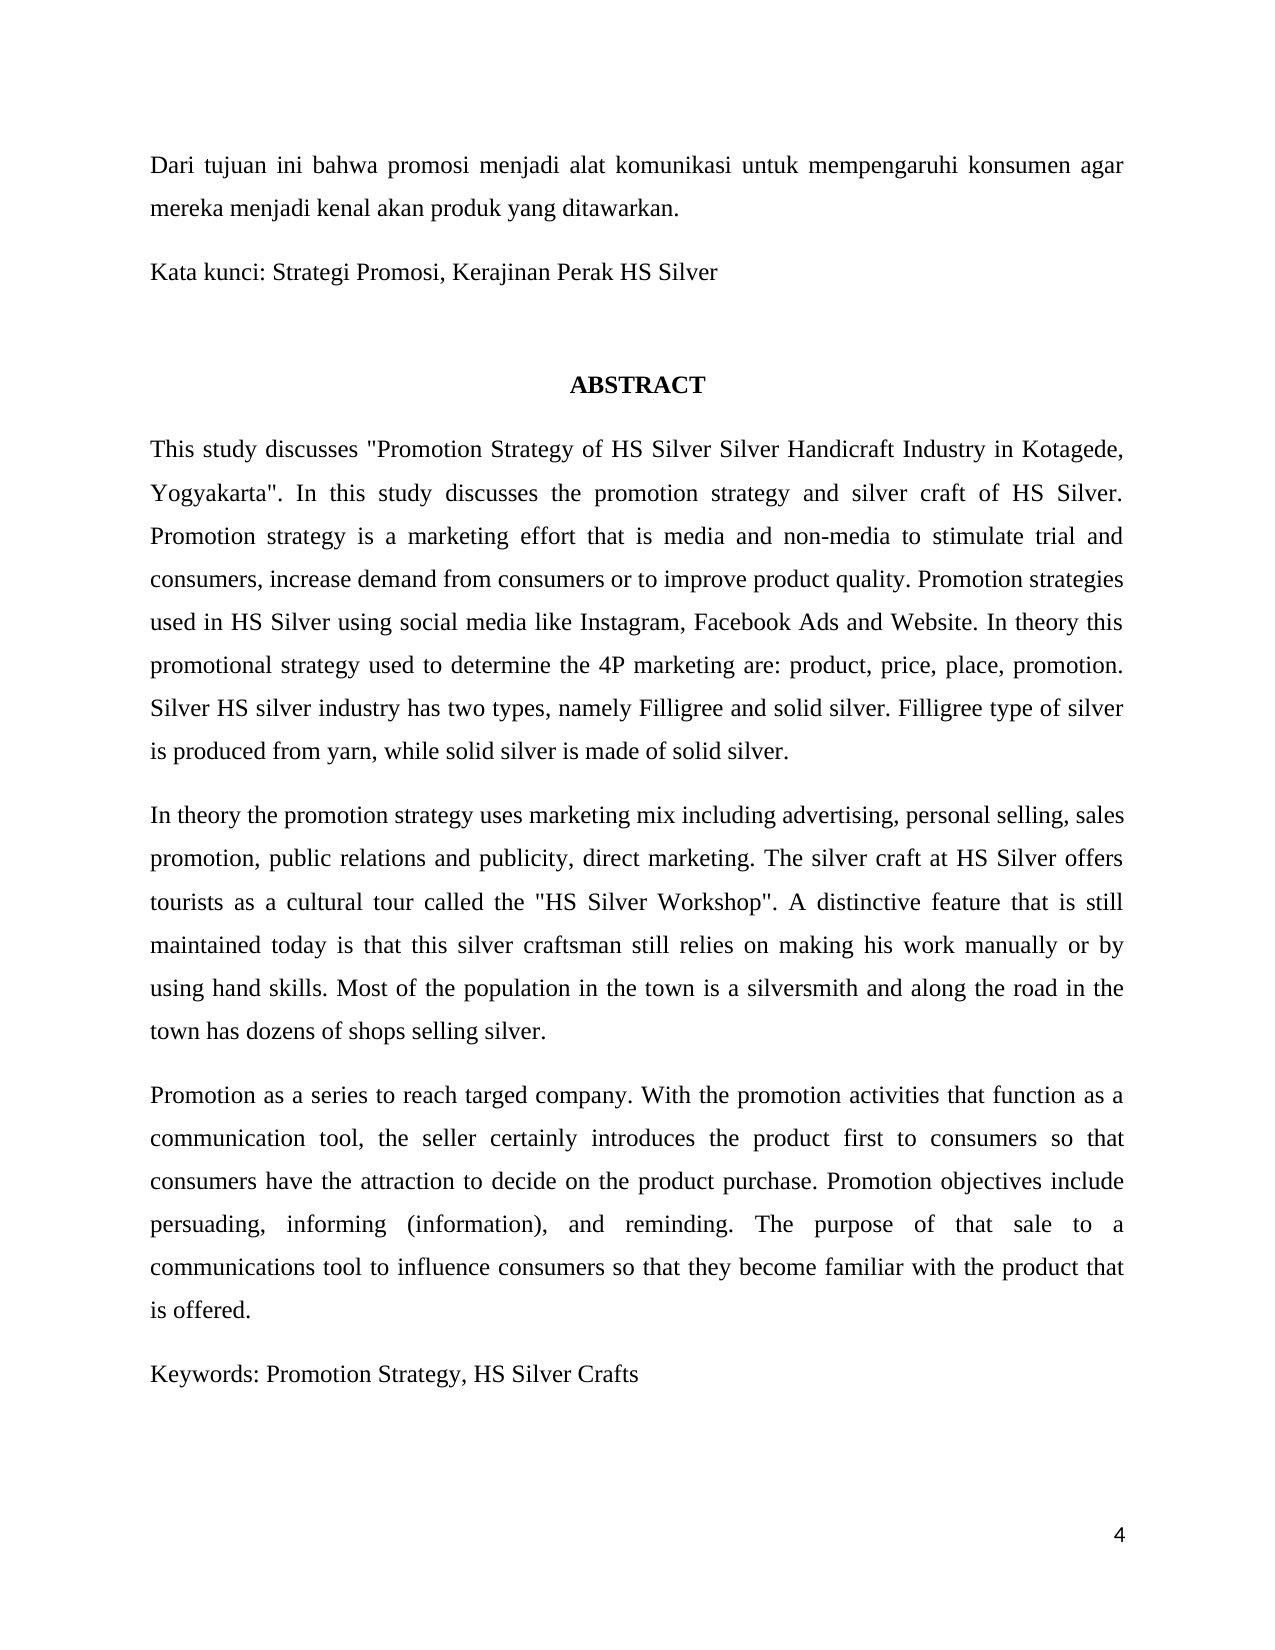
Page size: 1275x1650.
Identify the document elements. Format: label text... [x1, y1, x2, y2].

list Dari tujuan ini bahwa promosi menjadi alat komunikasi untuk mempengaruhi konsumen agar mereka menjadi kenal akan produk yang ditawarkan. [150, 150, 1125, 222]
text This study discusses "Promotion Strategy of HS Silver Silver Handicraft Industry in Kotagede, Yogyakarta". In this study discusses the promotion strategy and silver craft of HS Silver. Promotion strategy is a marketing effort that is media and non-media to stimulate trial and consumers, increase demand from consumers or to improve product quality. Promotion strategies used in HS Silver using social media like Instagram, Facebook Ads and Website. In theory this promotional strategy used to determine the 4P marketing are: product, price, place, promotion. Silver HS silver industry has two types, namely Filligree and solid silver. Filligree type of silver is produced from yarn, while solid silver is made of solid silver. [150, 434, 1125, 765]
text Kata kunci: Strategi Promosi, Kerajinan Perak HS Silver [150, 257, 1125, 286]
text In theory the promotion strategy uses marketing mix including advertising, personal selling, sales promotion, public relations and publicity, direct marketing. The silver craft at HS Silver offers tourists as a cultural tour called the "HS Silver Workshop". A distinctive feature that is still maintained today is that this silver craftsman still relies on making his work manually or by using hand skills. Most of the population in the town is a silversmith and along the road in the town has dozens of shops selling silver. [150, 800, 1125, 1045]
text Promotion as a series to reach targed company. With the promotion activities that function as a communication tool, the seller certainly introduces the product first to consumers so that consumers have the attraction to decide on the product purchase. Promotion objectives include persuading, informing (information), and reminding. The purpose of that sale to a communications tool to influence consumers so that they become familiar with the product that is offered. [150, 1080, 1125, 1324]
text Keywords: Promotion Strategy, HS Silver Crafts [150, 1359, 1125, 1388]
text ABSTRACT [150, 371, 1125, 399]
